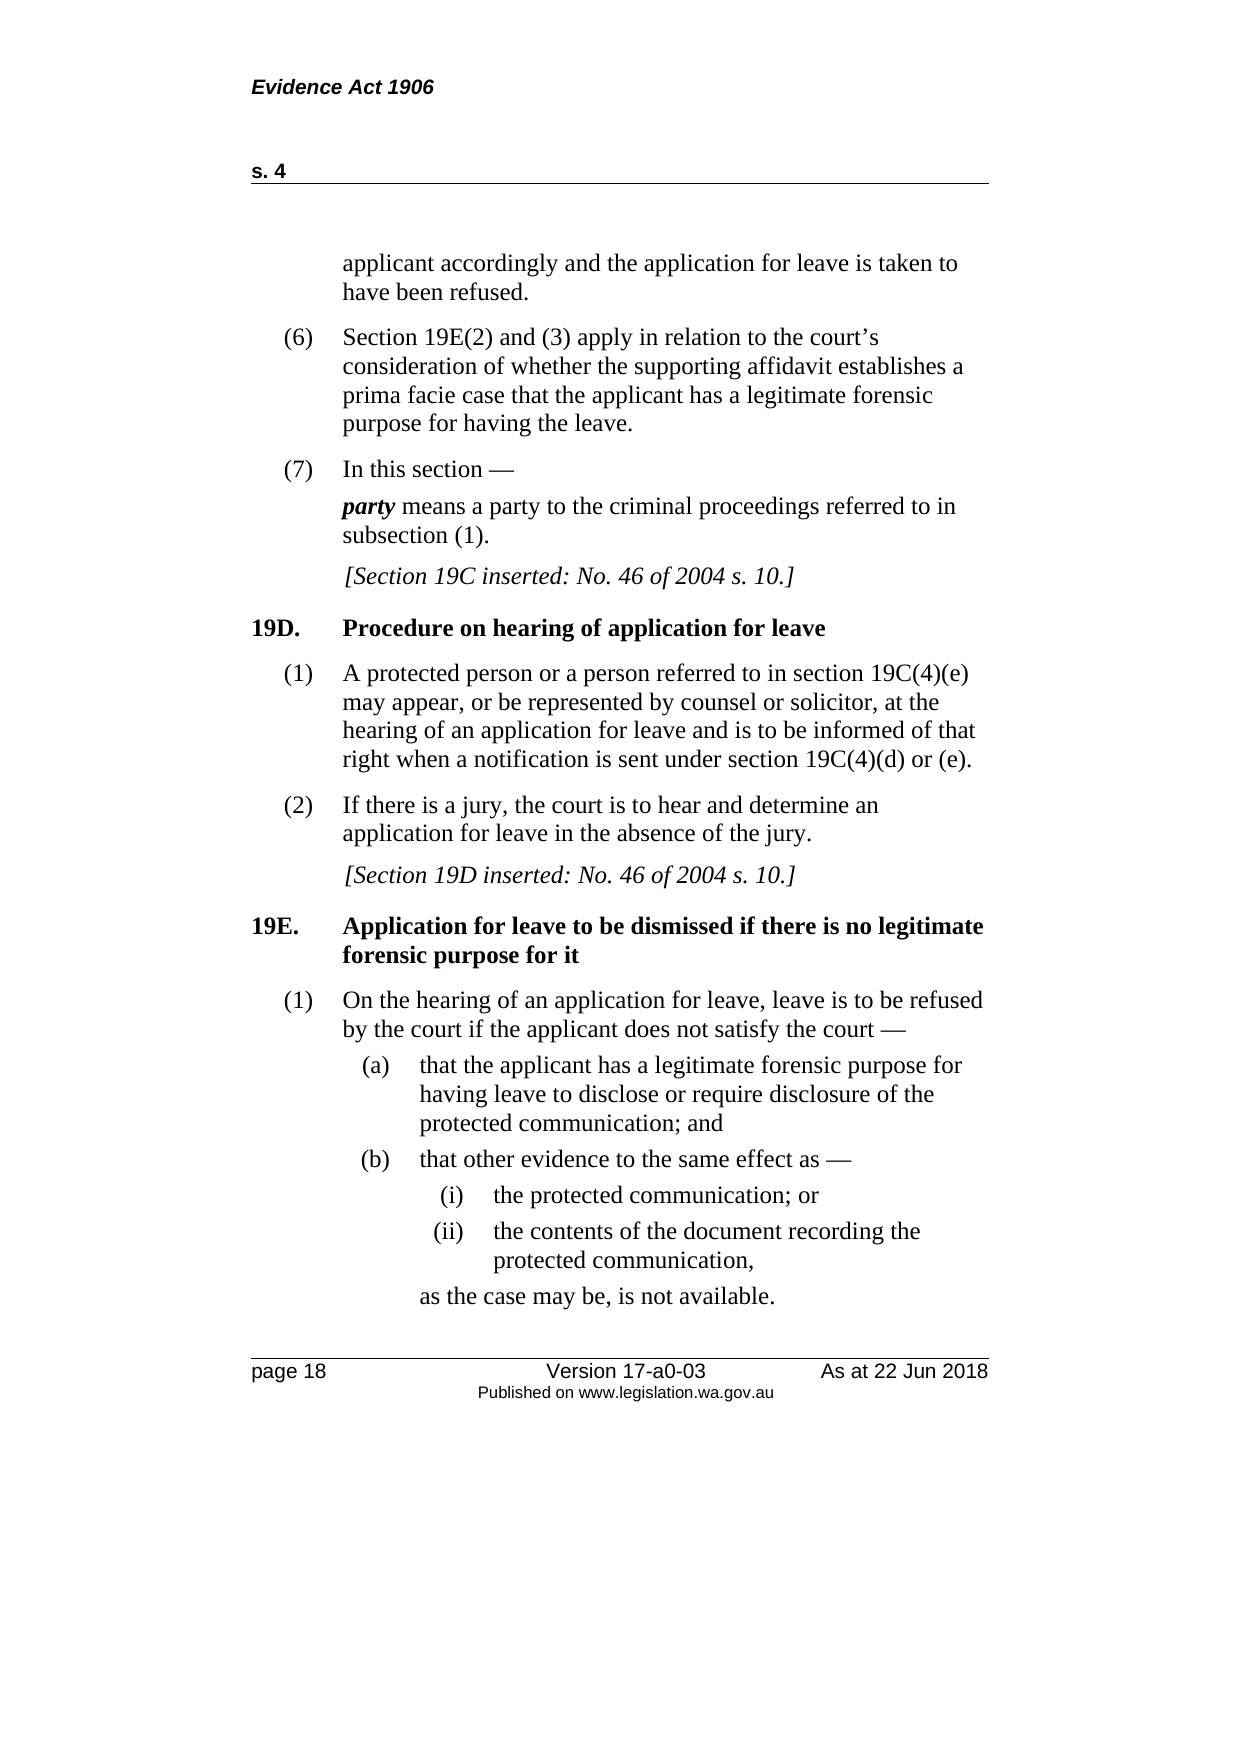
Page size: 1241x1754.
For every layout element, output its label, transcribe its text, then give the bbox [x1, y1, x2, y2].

text (7) In this section — [251, 454, 989, 483]
text (2) If there is a jury, the court is to hear and determine an application for leave in the absence of the jury. [251, 790, 989, 847]
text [251, 248, 989, 306]
subtitle 19E. Application for leave to be dismissed if there is no legitimate forensic purpose for it [251, 911, 989, 969]
text (1) A protected person or a person referred to in section 19C(4)(e) may appear, or be represented by counsel or solicitor, at the hearing of an application for leave and is to be informed of that right when a notification is sent under section 19C(4)(d) or (e). [251, 658, 989, 773]
text party means a party to the criminal proceedings referred to in subsection (1). [251, 491, 989, 548]
text as the case may be, is not available. [251, 1281, 989, 1309]
text [Section 19D inserted: No. 46 of 2004 s. 10.] [251, 860, 989, 888]
subtitle 19D. Procedure on hearing of application for leave [251, 613, 989, 641]
text (b) that other evidence to the same effect as — [251, 1144, 989, 1173]
text (i) the protected communication; or [251, 1180, 989, 1209]
text (a) that the applicant has a legitimate forensic purpose for having leave to disclose or require disclosure of the protected communication; and [251, 1050, 989, 1137]
text (6) Section 19E(2) and (3) apply in relation to the court’s consideration of whether the supporting affidavit establishes a prima facie case that the applicant has a legitimate forensic purpose for having the leave. [251, 322, 989, 437]
text (1) On the hearing of an application for leave, leave is to be refused by the court if the applicant does not satisfy the court — [251, 986, 989, 1043]
text [Section 19C inserted: No. 46 of 2004 s. 10.] [251, 561, 989, 590]
text (ii) the contents of the document recording the protected communication, [251, 1216, 989, 1273]
